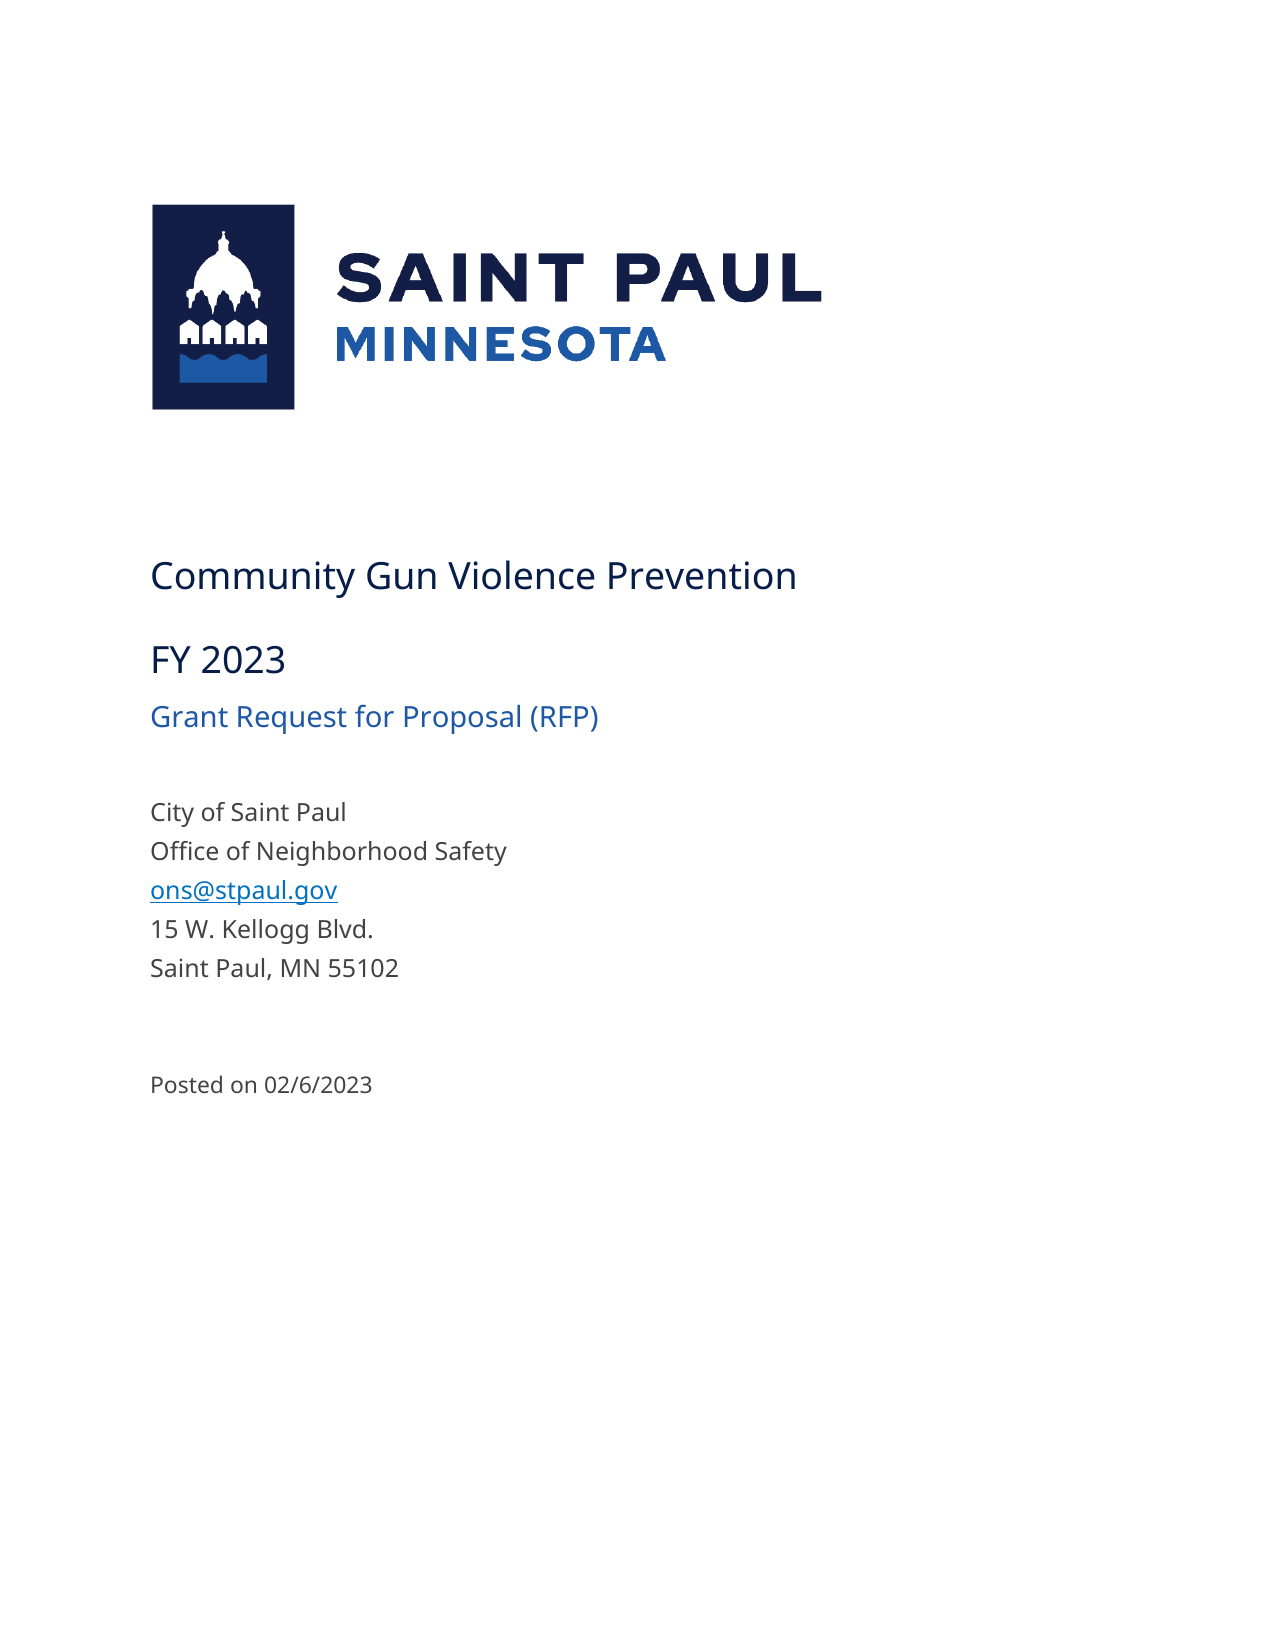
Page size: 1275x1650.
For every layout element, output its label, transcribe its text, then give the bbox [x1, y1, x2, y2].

text City of Saint Paul [150, 794, 1125, 828]
subtitle FY 2023 [150, 633, 1125, 684]
text ons@stpaul.gov [150, 873, 1125, 907]
picture [104, 156, 869, 457]
subtitle Grant Request for Proposal (RFP) [150, 696, 1125, 736]
text Posted on 02/6/2023 [150, 1068, 1125, 1100]
text Saint Paul, MN 55102 [150, 951, 1125, 985]
subtitle Community Gun Violence Prevention [150, 550, 1125, 601]
text 15 W. Kellogg Blvd. [150, 912, 1125, 946]
text Office of Neighborhood Safety [150, 833, 1125, 868]
